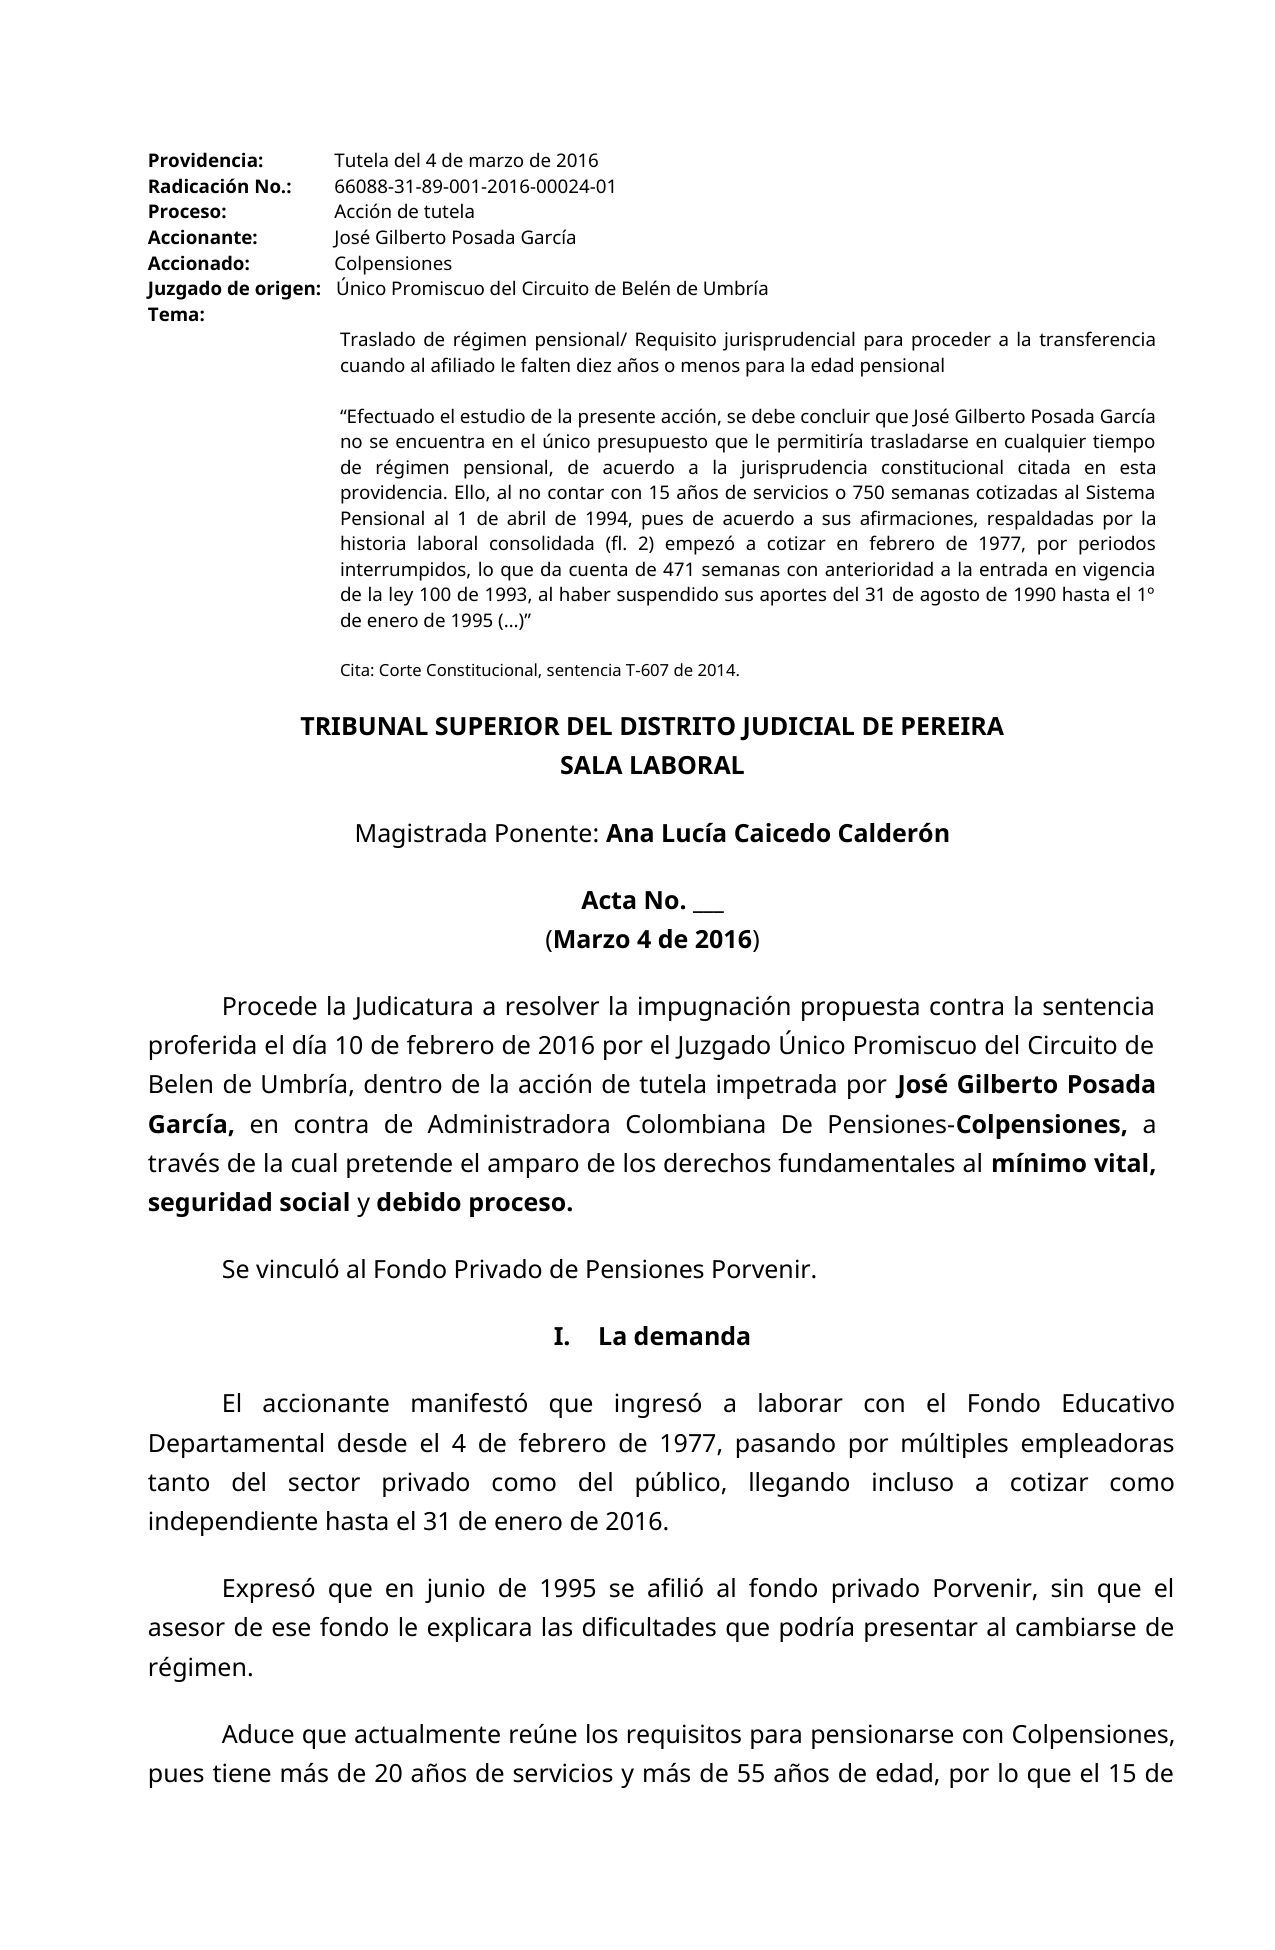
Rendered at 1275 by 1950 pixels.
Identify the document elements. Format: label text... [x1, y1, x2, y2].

text Tema: [148, 301, 1157, 326]
text TRIBUNAL SUPERIOR DEL DISTRITO JUDICIAL DE PEREIRA [148, 709, 1157, 743]
text Acta No. ___ [148, 882, 1157, 916]
text Providencia: Tutela del 4 de marzo de 2016 [148, 148, 1157, 173]
text Proceso: Acción de tutela [148, 199, 1157, 224]
text Magistrada Ponente: Ana Lucía Caicedo Calderón [148, 815, 1157, 849]
text Accionante: José Gilberto Posada García [148, 224, 1157, 250]
text Juzgado de origen: Único Promiscuo del Circuito de Belén de Umbría [148, 275, 1157, 301]
text Traslado de régimen pensional/ Requisito jurisprudencial para proceder a la transferencia cuando al afiliado le falten diez años o menos para la edad pensional [340, 326, 1157, 377]
text El accionante manifestó que ingresó a laborar con el Fondo Educativo Departamental desde el 4 de febrero de 1977, pasando por múltiples empleadoras tanto del sector privado como del público, llegando incluso a cotizar como independiente hasta el 31 de enero de 2016. [148, 1386, 1176, 1538]
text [148, 1716, 1176, 1789]
text Se vinculó al Fondo Privado de Pensiones Porvenir. [148, 1252, 1157, 1286]
list Cita: Corte Constitucional, sentencia T-607 de 2014. [340, 658, 1152, 681]
text (Marzo 4 de 2016) [148, 922, 1157, 956]
text Radicación No.: 66088-31-89-001-2016-00024-01 [148, 173, 1157, 199]
text Procede la Judicatura a resolver la impugnación propuesta contra la sentencia proferida el día 10 de febrero de 2016 por el Juzgado Único Promiscuo del Circuito de Belen de Umbría, dentro de la acción de tutela impetrada por José Gilberto Posada García, en contra de Administradora Colombiana De Pensiones-Colpensiones, a través de la cual pretende el amparo de los derechos fundamentales al mínimo vital, seguridad social y debido proceso. [148, 989, 1157, 1219]
subtitle La demanda [148, 1319, 1157, 1353]
text SALA LABORAL [148, 748, 1157, 782]
text Accionado: Colpensiones [148, 250, 1157, 275]
text Expresó que en junio de 1995 se afilió al fondo privado Porvenir, sin que el asesor de ese fondo le explicara las dificultades que podría presentar al cambiarse de régimen. [148, 1571, 1176, 1683]
text “Efectuado el estudio de la presente acción, se debe concluir que José Gilberto Posada García no se encuentra en el único presupuesto que le permitiría trasladarse en cualquier tiempo de régimen pensional, de acuerdo a la jurisprudencia constitucional citada en esta providencia. Ello, al no contar con 15 años de servicios o 750 semanas cotizadas al Sistema Pensional al 1 de abril de 1994, pues de acuerdo a sus afirmaciones, respaldadas por la historia laboral consolidada (fl. 2) empezó a cotizar en febrero de 1977, por periodos interrumpidos, lo que da cuenta de 471 semanas con anterioridad a la entrada en vigencia de la ley 100 de 1993, al haber suspendido sus aportes del 31 de agosto de 1990 hasta el 1º de enero de 1995 (…)” [340, 403, 1157, 633]
